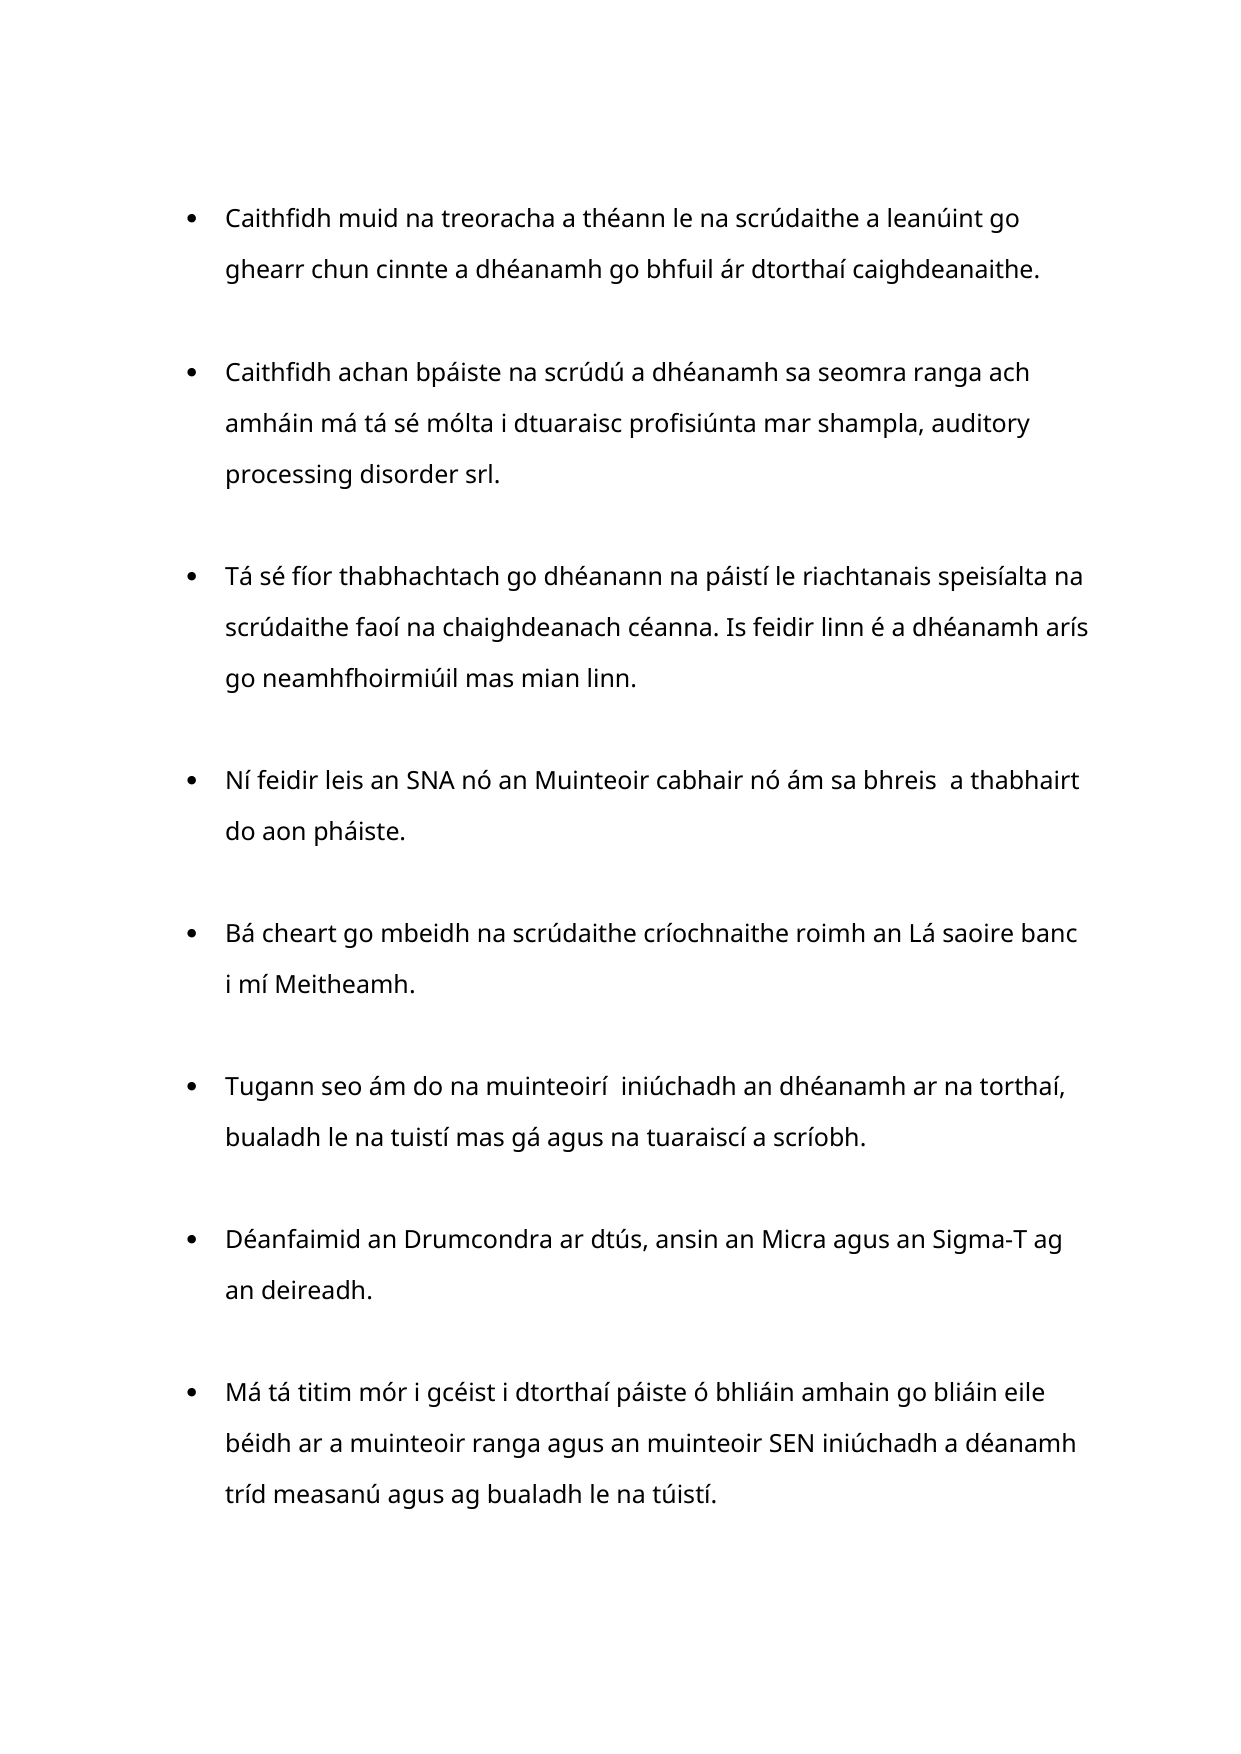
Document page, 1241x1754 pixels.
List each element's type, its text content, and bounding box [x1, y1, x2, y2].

list Ní feidir leis an SNA nó an Muinteoir cabhair nó ám sa bhreis a thabhairt do aon pháiste. [187, 762, 1090, 848]
list Tá sé fíor thabhachtach go dhéanann na páistí le riachtanais speisíalta na scrúdaithe faoí na chaighdeanach céanna. Is feidir linn é a dhéanamh arís go neamhfhoirmiúil mas mian linn. [187, 558, 1090, 694]
list Tugann seo ám do na muinteoirí iniúchadh an dhéanamh ar na torthaí, bualadh le na tuistí mas gá agus na tuaraiscí a scríobh. [187, 1069, 1090, 1154]
list Caithfidh muid na treoracha a théann le na scrúdaithe a leanúint go ghearr chun cinnte a dhéanamh go bhfuil ár dtorthaí caighdeanaithe. [187, 201, 1090, 286]
list Caithfidh achan bpáiste na scrúdú a dhéanamh sa seomra ranga ach amháin má tá sé mólta i dtuaraisc profisiúnta mar shampla, auditory processing disorder srl. [187, 354, 1090, 490]
list Má tá titim mór i gcéist i dtorthaí páiste ó bhliáin amhain go bliáin eile béidh ar a muinteoir ranga agus an muinteoir SEN iniúchadh a déanamh tríd measanú agus ag bualadh le na túistí. [187, 1375, 1090, 1511]
list Déanfaimid an Drumcondra ar dtús, ansin an Micra agus an Sigma-T ag an deireadh. [187, 1222, 1090, 1307]
list Bá cheart go mbeidh na scrúdaithe críochnaithe roimh an Lá saoire banc i mí Meitheamh. [187, 916, 1090, 1001]
